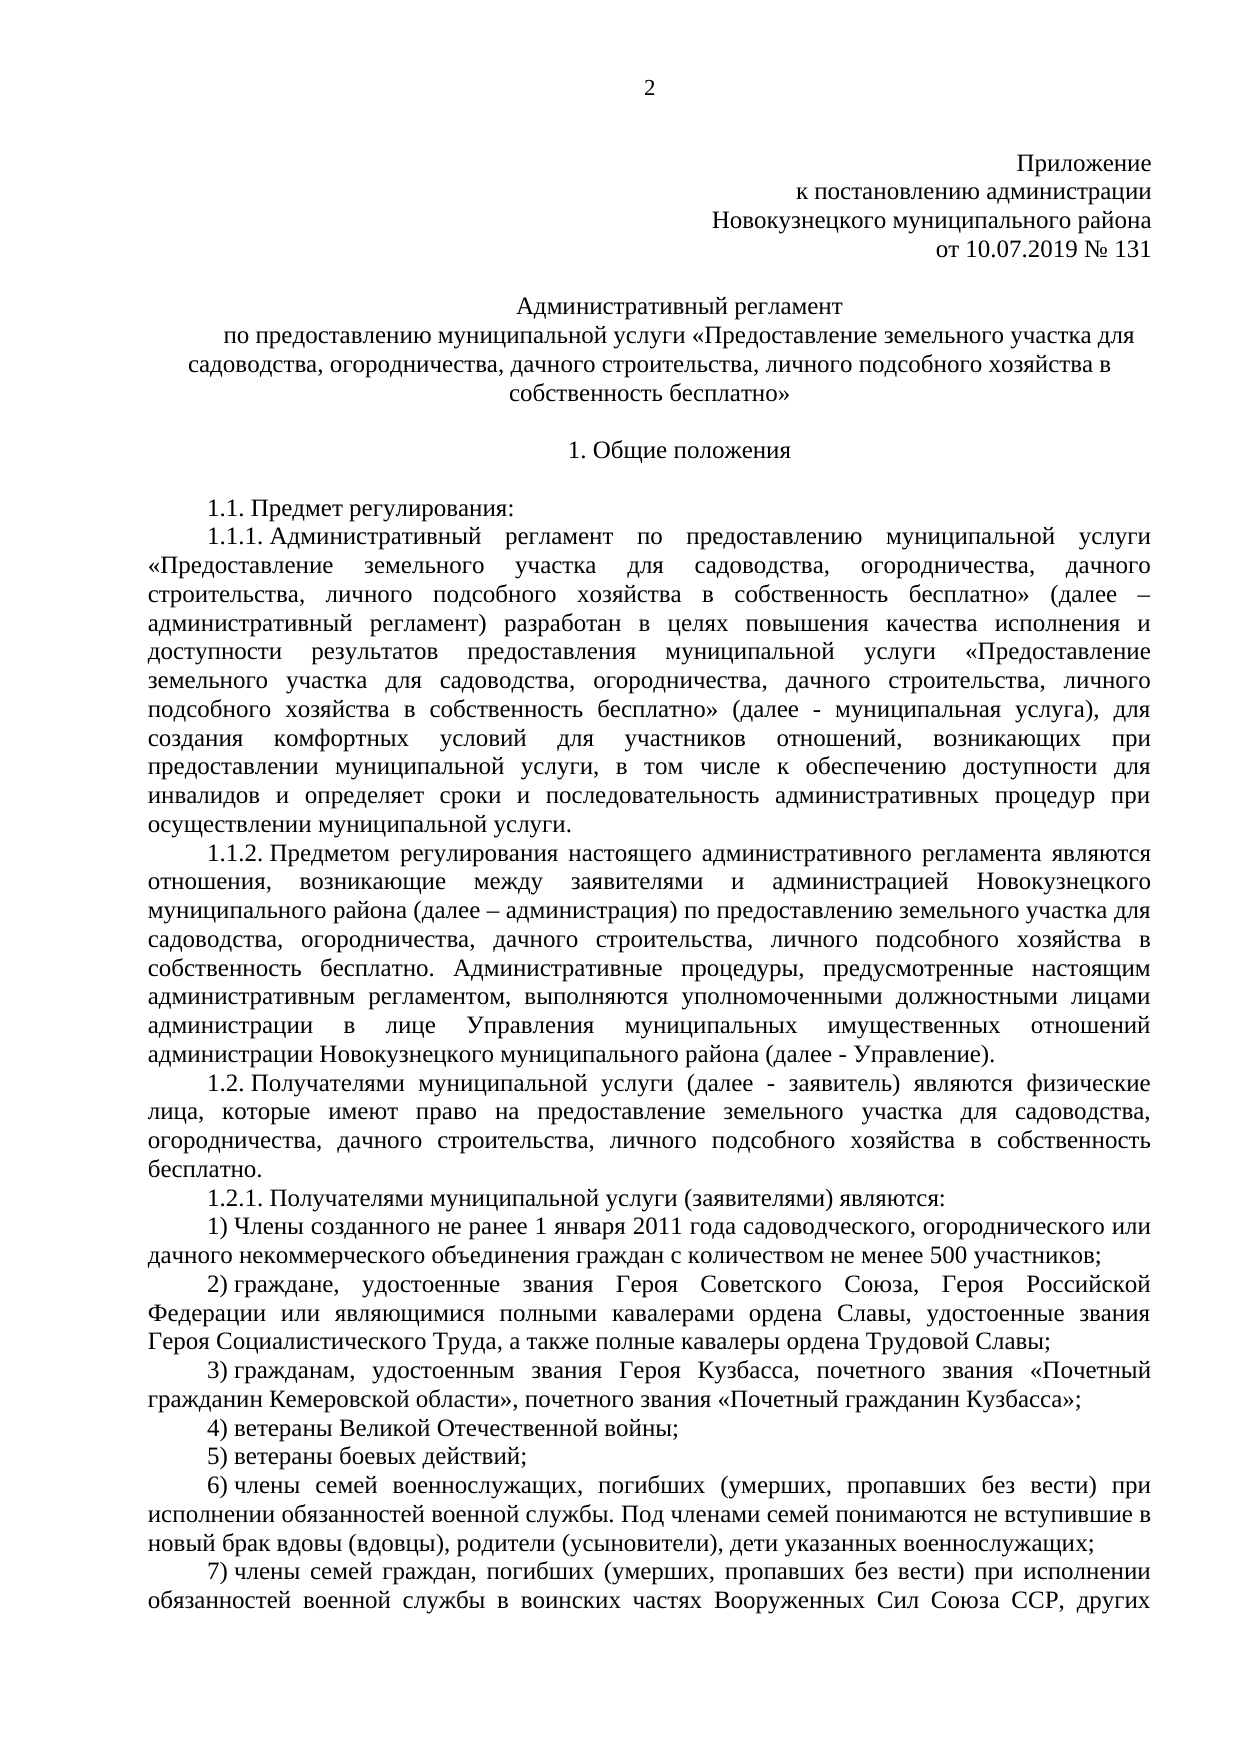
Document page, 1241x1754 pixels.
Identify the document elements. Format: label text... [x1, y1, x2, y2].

text 4) ветераны Великой Отечественной войны; [148, 1413, 1152, 1441]
text 2) граждане, удостоенные звания Героя Советского Союза, Героя Российской Федерации или являющимися полными кавалерами ордена Славы, удостоенные звания Героя Социалистического Труда, а также полные кавалеры ордена Трудовой Славы; [148, 1269, 1152, 1355]
text Новокузнецкого муниципального района [148, 205, 1152, 234]
text 6) члены семей военнослужащих, погибших (умерших, пропавших без вести) при исполнении обязанностей военной службы. Под членами семей понимаются не вступившие в новый брак вдовы (вдовцы), родители (усыновители), дети указанных военнослужащих; [148, 1470, 1152, 1556]
list 1.1.2. Предметом регулирования настоящего административного регламента являются отношения, возникающие между заявителями и администрацией Новокузнецкого муниципального района (далее – администрация) по предоставлению земельного участка для садоводства, огородничества, дачного строительства, личного подсобного хозяйства в собственность бесплатно. Административные процедуры, предусмотренные настоящим административным регламентом, выполняются уполномоченными должностными лицами администрации в лице Управления муниципальных имущественных отношений администрации Новокузнецкого муниципального района (далее - Управление). [148, 838, 1152, 1068]
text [148, 1556, 1152, 1614]
text 1.2. Получателями муниципальной услуги (далее - заявитель) являются физические лица, которые имеют право на предоставление земельного участка для садоводства, огородничества, дачного строительства, личного подсобного хозяйства в собственность бесплатно. [148, 1068, 1152, 1183]
text Административный регламент [148, 291, 1152, 320]
text к постановлению администрации [148, 176, 1152, 205]
text по предоставлению муниципальной услуги «Предоставление земельного участка для садоводства, огородничества, дачного строительства, личного подсобного хозяйства в собственность бесплатно» [148, 320, 1152, 406]
text 3) гражданам, удостоенным звания Героя Кузбасса, почетного звания «Почетный гражданин Кемеровской области», почетного звания «Почетный гражданин Кузбасса»; [148, 1355, 1152, 1413]
text 1.1. Предмет регулирования: [148, 493, 1152, 521]
text 1. Общие положения [148, 435, 1152, 464]
text 1.1.1. Административный регламент по предоставлению муниципальной услуги «Предоставление земельного участка для садоводства, огородничества, дачного строительства, личного подсобного хозяйства в собственность бесплатно» (далее – административный регламент) разработан в целях повышения качества исполнения и доступности результатов предоставления муниципальной услуги «Предоставление земельного участка для садоводства, огородничества, дачного строительства, личного подсобного хозяйства в собственность бесплатно» (далее - муниципальная услуга), для создания комфортных условий для участников отношений, возникающих при предоставлении муниципальной услуги, в том числе к обеспечению доступности для инвалидов и определяет сроки и последовательность административных процедур при осуществлении муниципальной услуги. [148, 521, 1152, 838]
text 5) ветераны боевых действий; [148, 1441, 1152, 1470]
text от 10.07.2019 № 131 [148, 234, 1152, 263]
text 1) Члены созданного не ранее 1 января 2011 года садоводческого, огороднического или дачного некоммерческого объединения граждан с количеством не менее 500 участников; [148, 1211, 1152, 1269]
text Приложение [148, 148, 1152, 176]
text 1.2.1. Получателями муниципальной услуги (заявителями) являются: [148, 1183, 1152, 1211]
